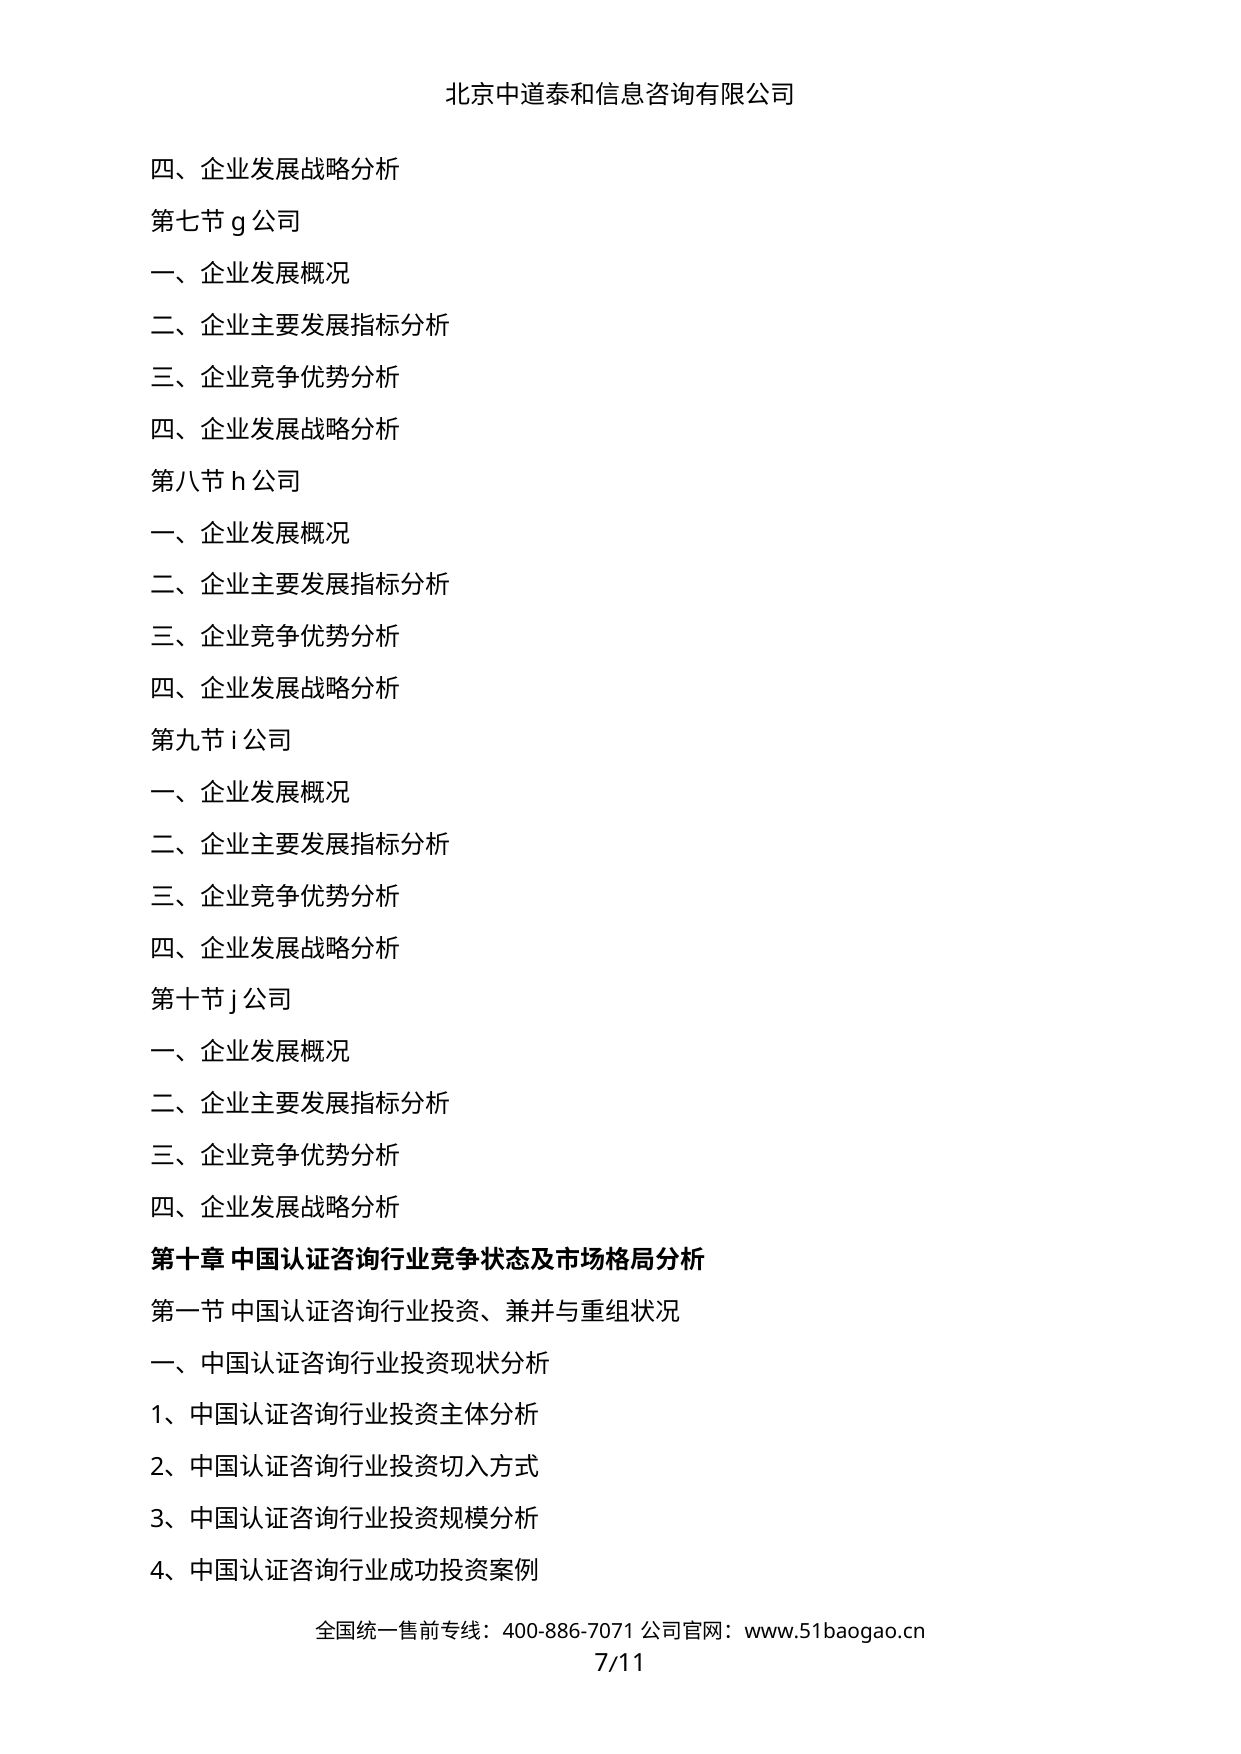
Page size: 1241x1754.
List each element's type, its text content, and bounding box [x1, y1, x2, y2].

text 四、企业发展战略分析 [150, 150, 1090, 186]
text 三、企业竞争优势分析 [150, 617, 1090, 653]
text 一、企业发展概况 [150, 1032, 1090, 1068]
text 四、企业发展战略分析 [150, 409, 1090, 446]
text 一、企业发展概况 [150, 513, 1090, 549]
text 四、企业发展战略分析 [150, 1187, 1090, 1224]
text 三、企业竞争优势分析 [150, 1136, 1090, 1172]
text 3、中国认证咨询行业投资规模分析 [150, 1499, 1090, 1535]
text 三、企业竞争优势分析 [150, 357, 1090, 394]
text 4、中国认证咨询行业成功投资案例 [150, 1551, 1090, 1587]
text 四、企业发展战略分析 [150, 669, 1090, 705]
text 第十节 j公司 [150, 980, 1090, 1016]
text 四、企业发展战略分析 [150, 928, 1090, 964]
text 三、企业竞争优势分析 [150, 876, 1090, 912]
text 二、企业主要发展指标分析 [150, 306, 1090, 342]
text 二、企业主要发展指标分析 [150, 824, 1090, 861]
text 第一节 中国认证咨询行业投资、兼并与重组状况 [150, 1291, 1090, 1327]
text 二、企业主要发展指标分析 [150, 565, 1090, 601]
text 2、中国认证咨询行业投资切入方式 [150, 1447, 1090, 1483]
text 第七节 g公司 [150, 202, 1090, 238]
text 一、企业发展概况 [150, 772, 1090, 809]
text 1、中国认证咨询行业投资主体分析 [150, 1395, 1090, 1431]
text 一、中国认证咨询行业投资现状分析 [150, 1343, 1090, 1379]
text 第八节 h公司 [150, 461, 1090, 497]
text 二、企业主要发展指标分析 [150, 1084, 1090, 1120]
text 第十章 中国认证咨询行业竞争状态及市场格局分析 [150, 1239, 1090, 1276]
text 一、企业发展概况 [150, 254, 1090, 290]
text 第九节 i公司 [150, 721, 1090, 757]
